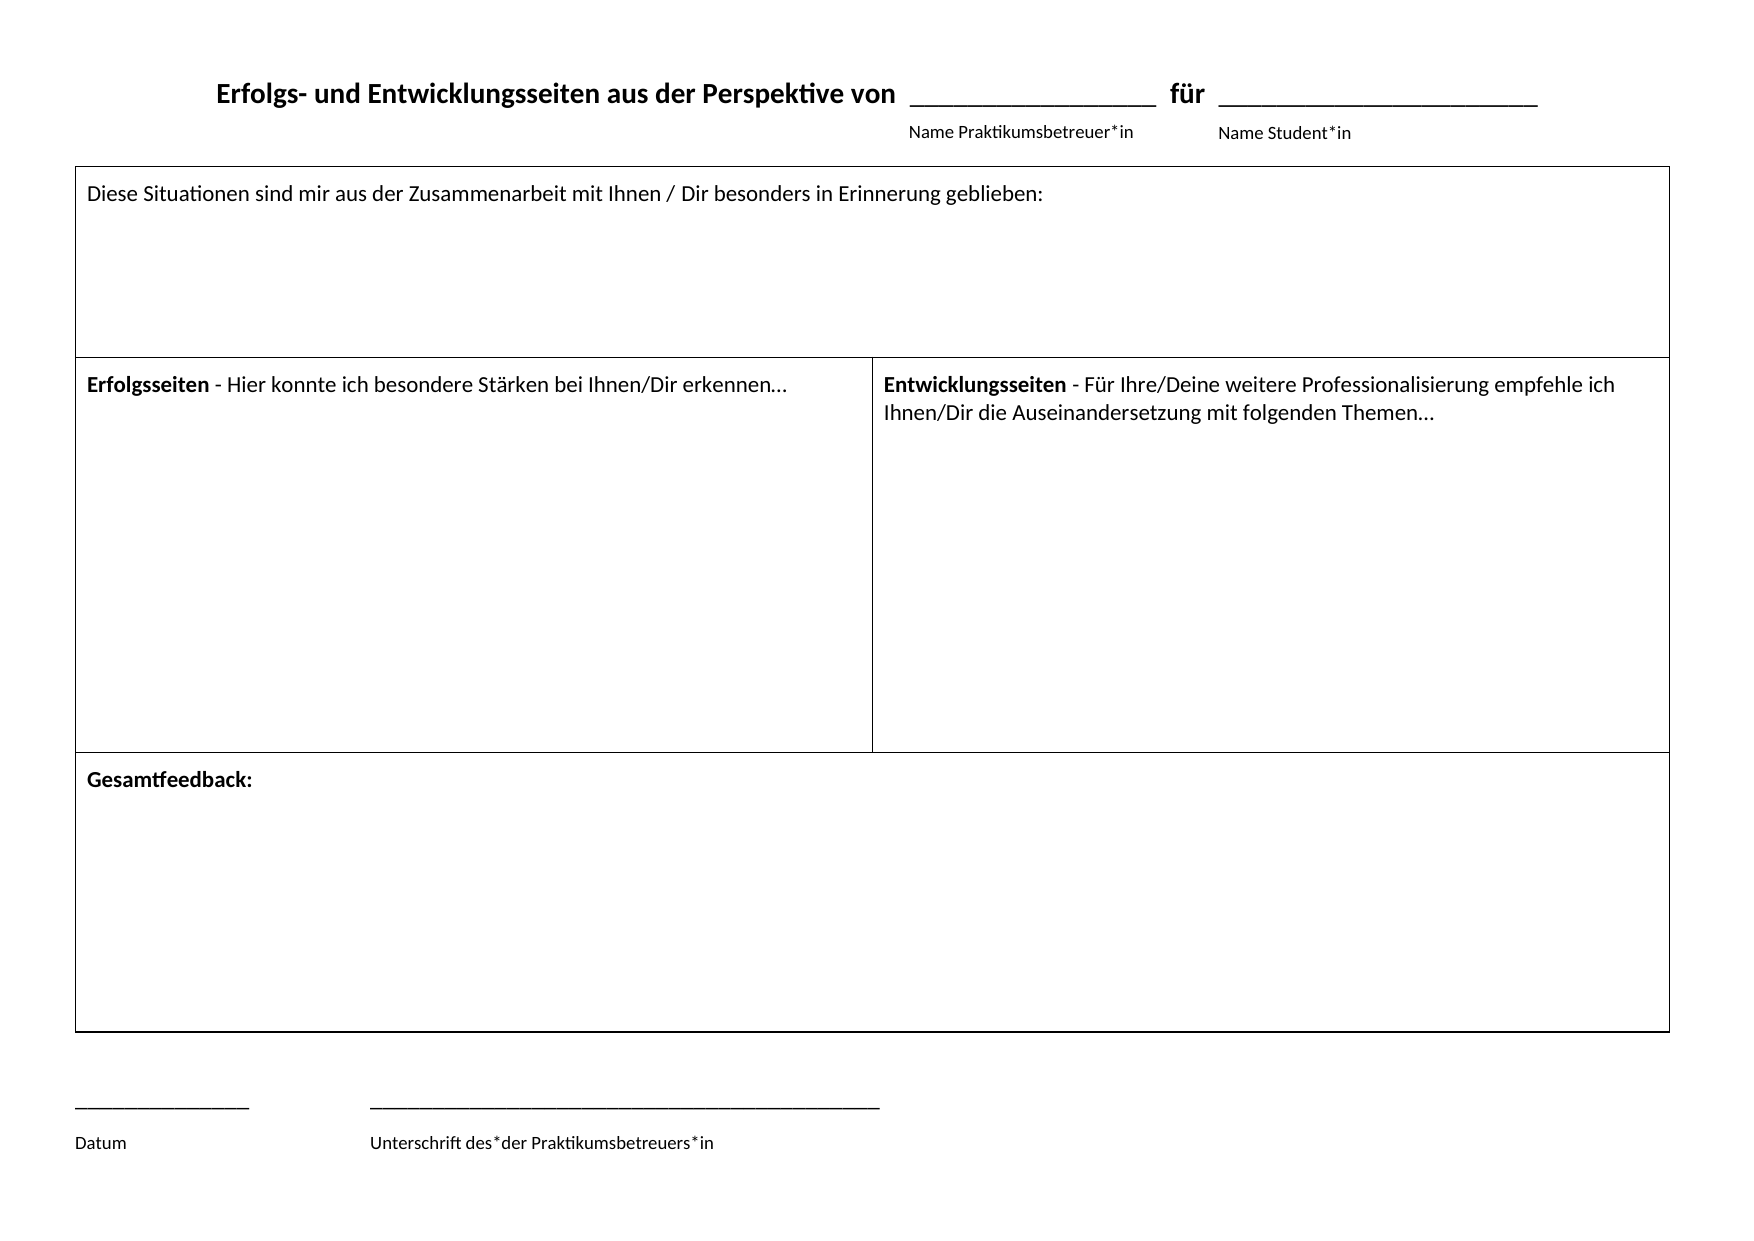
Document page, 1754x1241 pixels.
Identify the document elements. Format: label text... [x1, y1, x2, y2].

table_cell Gesamtfeedback: [76, 753, 1669, 1031]
text ______________ _________________________________________ [75, 1082, 1679, 1112]
text Datum Unterschrift des*der Praktikumsbetreuers*in [75, 1132, 1679, 1154]
table_cell Erfolgsseiten - Hier konnte ich besondere Stärken bei Ihnen/Dir erkennen… [76, 358, 872, 752]
table_header Diese Situationen sind mir aus der Zusammenarbeit mit Ihnen / Dir besonders in Erinnerung geblieben: [76, 167, 1669, 357]
text Erfolgs- und Entwicklungsseiten aus der Perspektive von _________________ für ______________________ [75, 75, 1679, 111]
table_cell Entwicklungsseiten - Für Ihre/Deine weitere Professionalisierung empfehle ich Ihnen/Dir die Auseinandersetzung mit folgenden Themen… [873, 358, 1669, 752]
